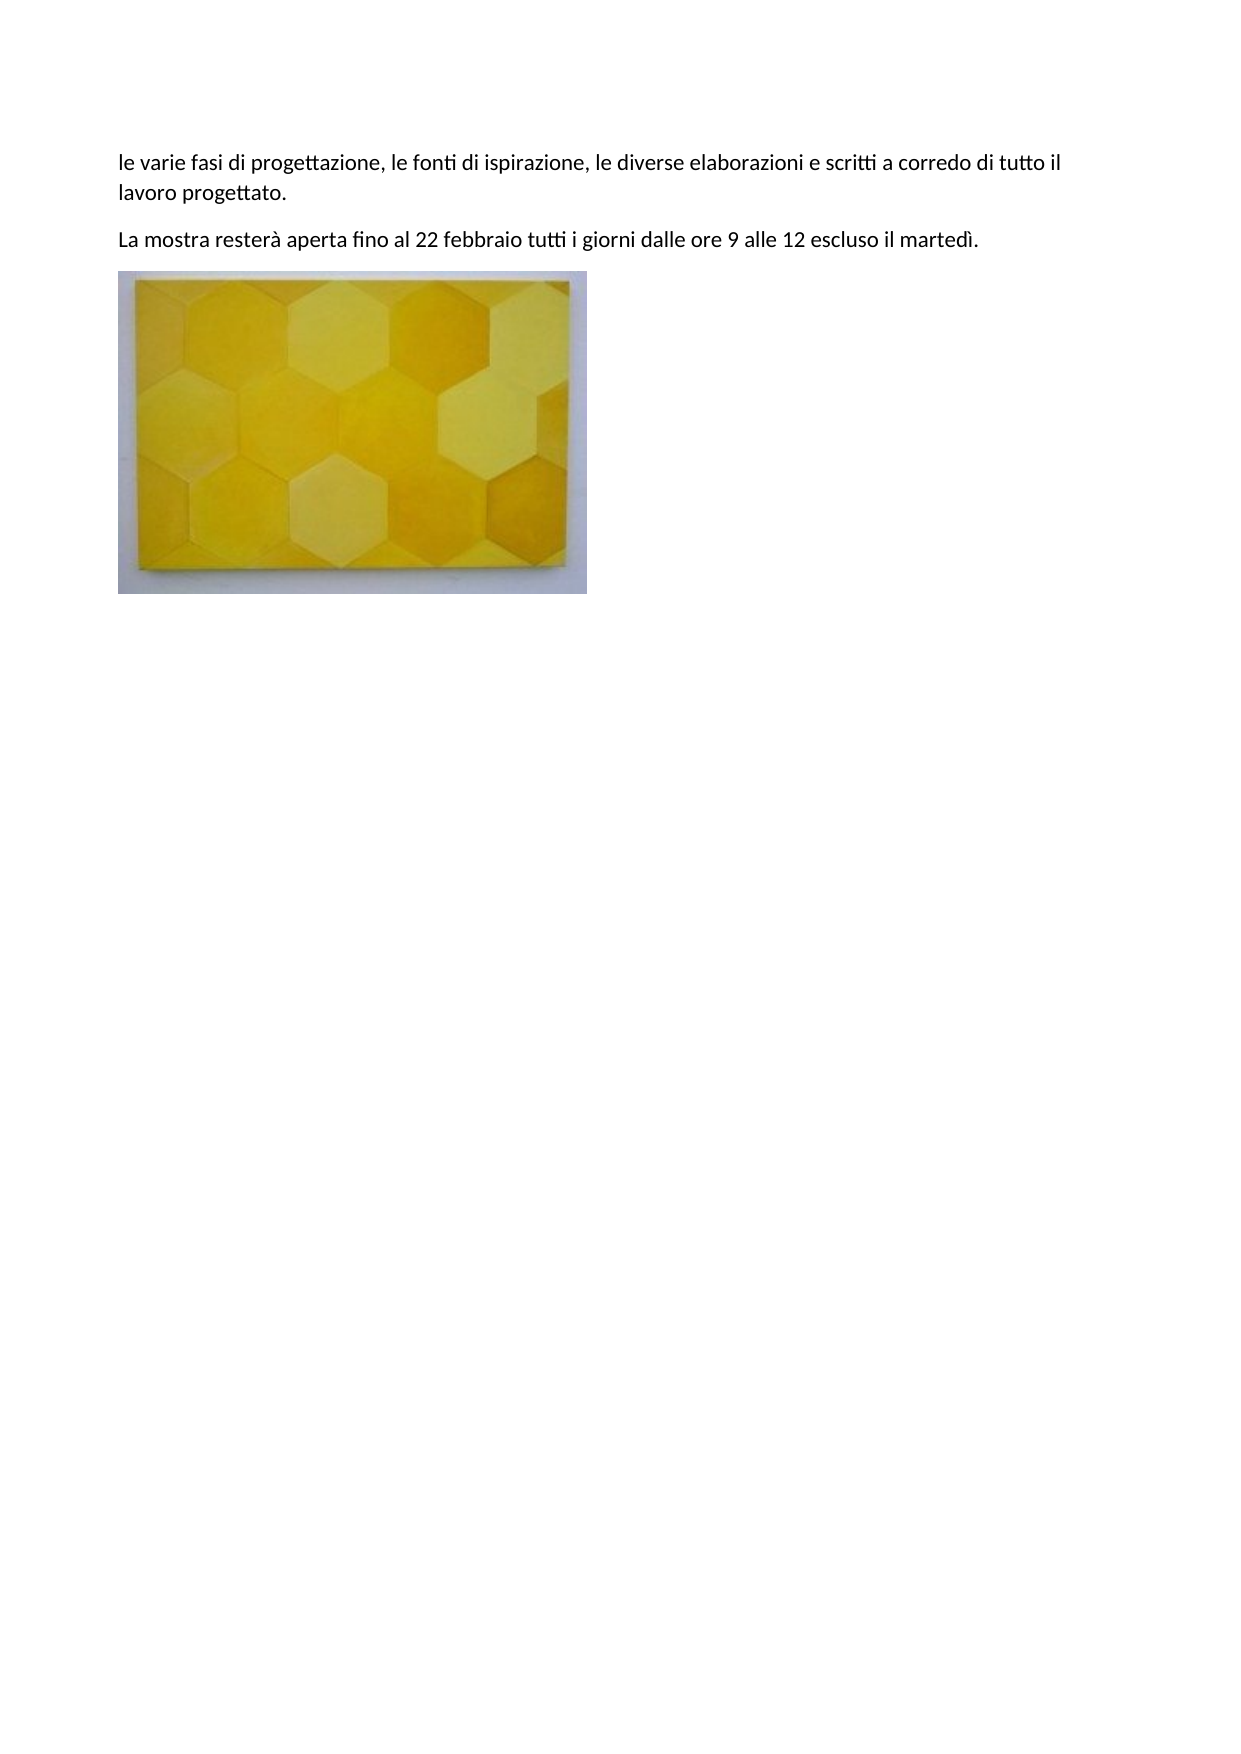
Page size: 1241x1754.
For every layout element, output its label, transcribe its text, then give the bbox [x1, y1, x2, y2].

picture [118, 271, 587, 594]
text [118, 148, 1122, 206]
text La mostra resterà aperta fino al 22 febbraio tutti i giorni dalle ore 9 alle 12 escluso il martedì. [118, 225, 1122, 253]
